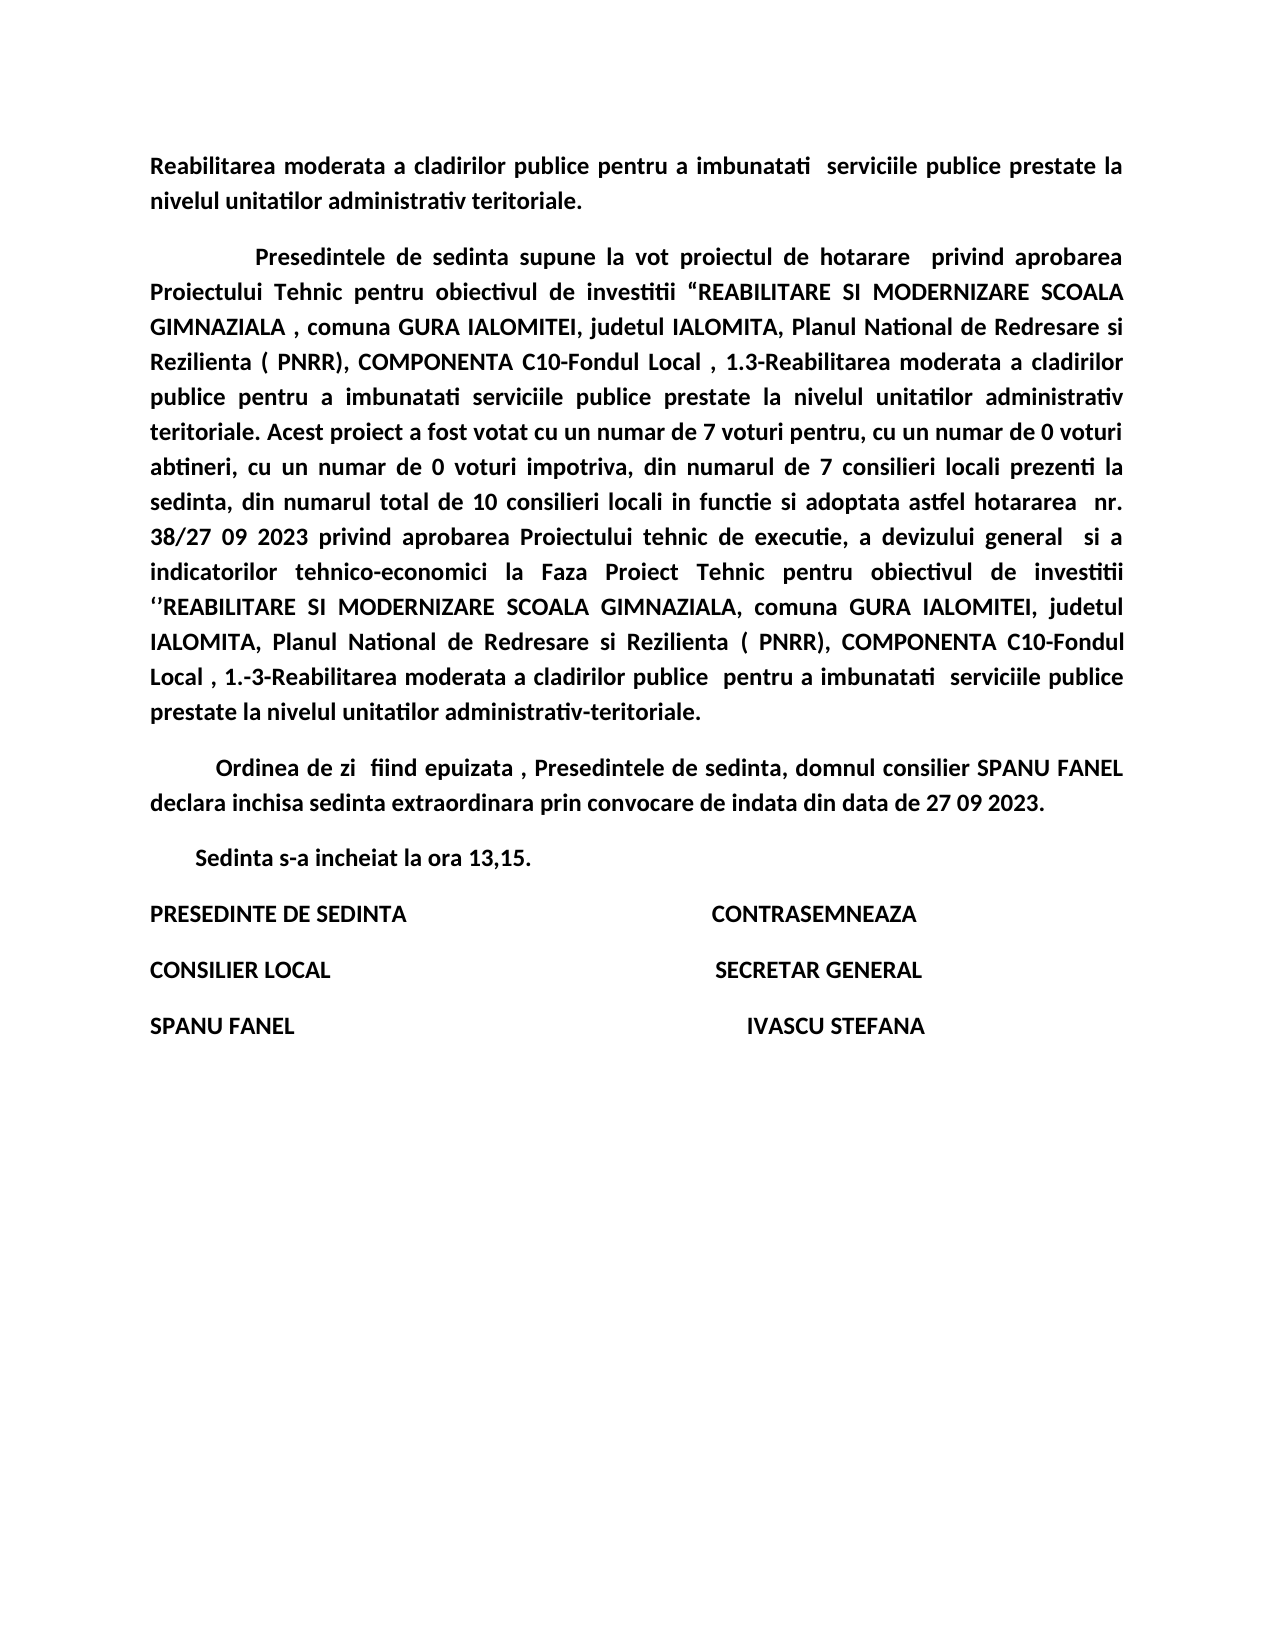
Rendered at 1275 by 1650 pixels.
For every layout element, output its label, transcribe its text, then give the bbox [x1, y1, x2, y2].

text Ordinea de zi fiind epuizata , Presedintele de sedinta, domnul consilier SPANU FANEL declara inchisa sedinta extraordinara prin convocare de indata din data de 27 09 2023. [150, 752, 1125, 817]
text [150, 150, 1125, 216]
text PRESEDINTE DE SEDINTA CONTRASEMNEAZA [150, 898, 1125, 929]
text CONSILIER LOCAL SECRETAR GENERAL [150, 954, 1125, 985]
text Sedinta s-a incheiat la ora 13,15. [150, 842, 1125, 873]
text Presedintele de sedinta supune la vot proiectul de hotarare privind aprobarea Proiectului Tehnic pentru obiectivul de investitii “REABILITARE SI MODERNIZARE SCOALA GIMNAZIALA , comuna GURA IALOMITEI, judetul IALOMITA, Planul National de Redresare si Rezilienta ( PNRR), COMPONENTA C10-Fondul Local , 1.3-Reabilitarea moderata a cladirilor publice pentru a imbunatati serviciile publice prestate la nivelul unitatilor administrativ teritoriale. Acest proiect a fost votat cu un numar de 7 voturi pentru, cu un numar de 0 voturi abtineri, cu un numar de 0 voturi impotriva, din numarul de 7 consilieri locali prezenti la sedinta, din numarul total de 10 consilieri locali in functie si adoptata astfel hotararea nr. 38/27 09 2023 privind aprobarea Proiectului tehnic de executie, a devizului general si a indicatorilor tehnico-economici la Faza Proiect Tehnic pentru obiectivul de investitii ‘’REABILITARE SI MODERNIZARE SCOALA GIMNAZIALA, comuna GURA IALOMITEI, judetul IALOMITA, Planul National de Redresare si Rezilienta ( PNRR), COMPONENTA C10-Fondul Local , 1.-3-Reabilitarea moderata a cladirilor publice pentru a imbunatati serviciile publice prestate la nivelul unitatilor administrativ-teritoriale. [150, 241, 1125, 726]
text SPANU FANEL IVASCU STEFANA [150, 1010, 1125, 1041]
